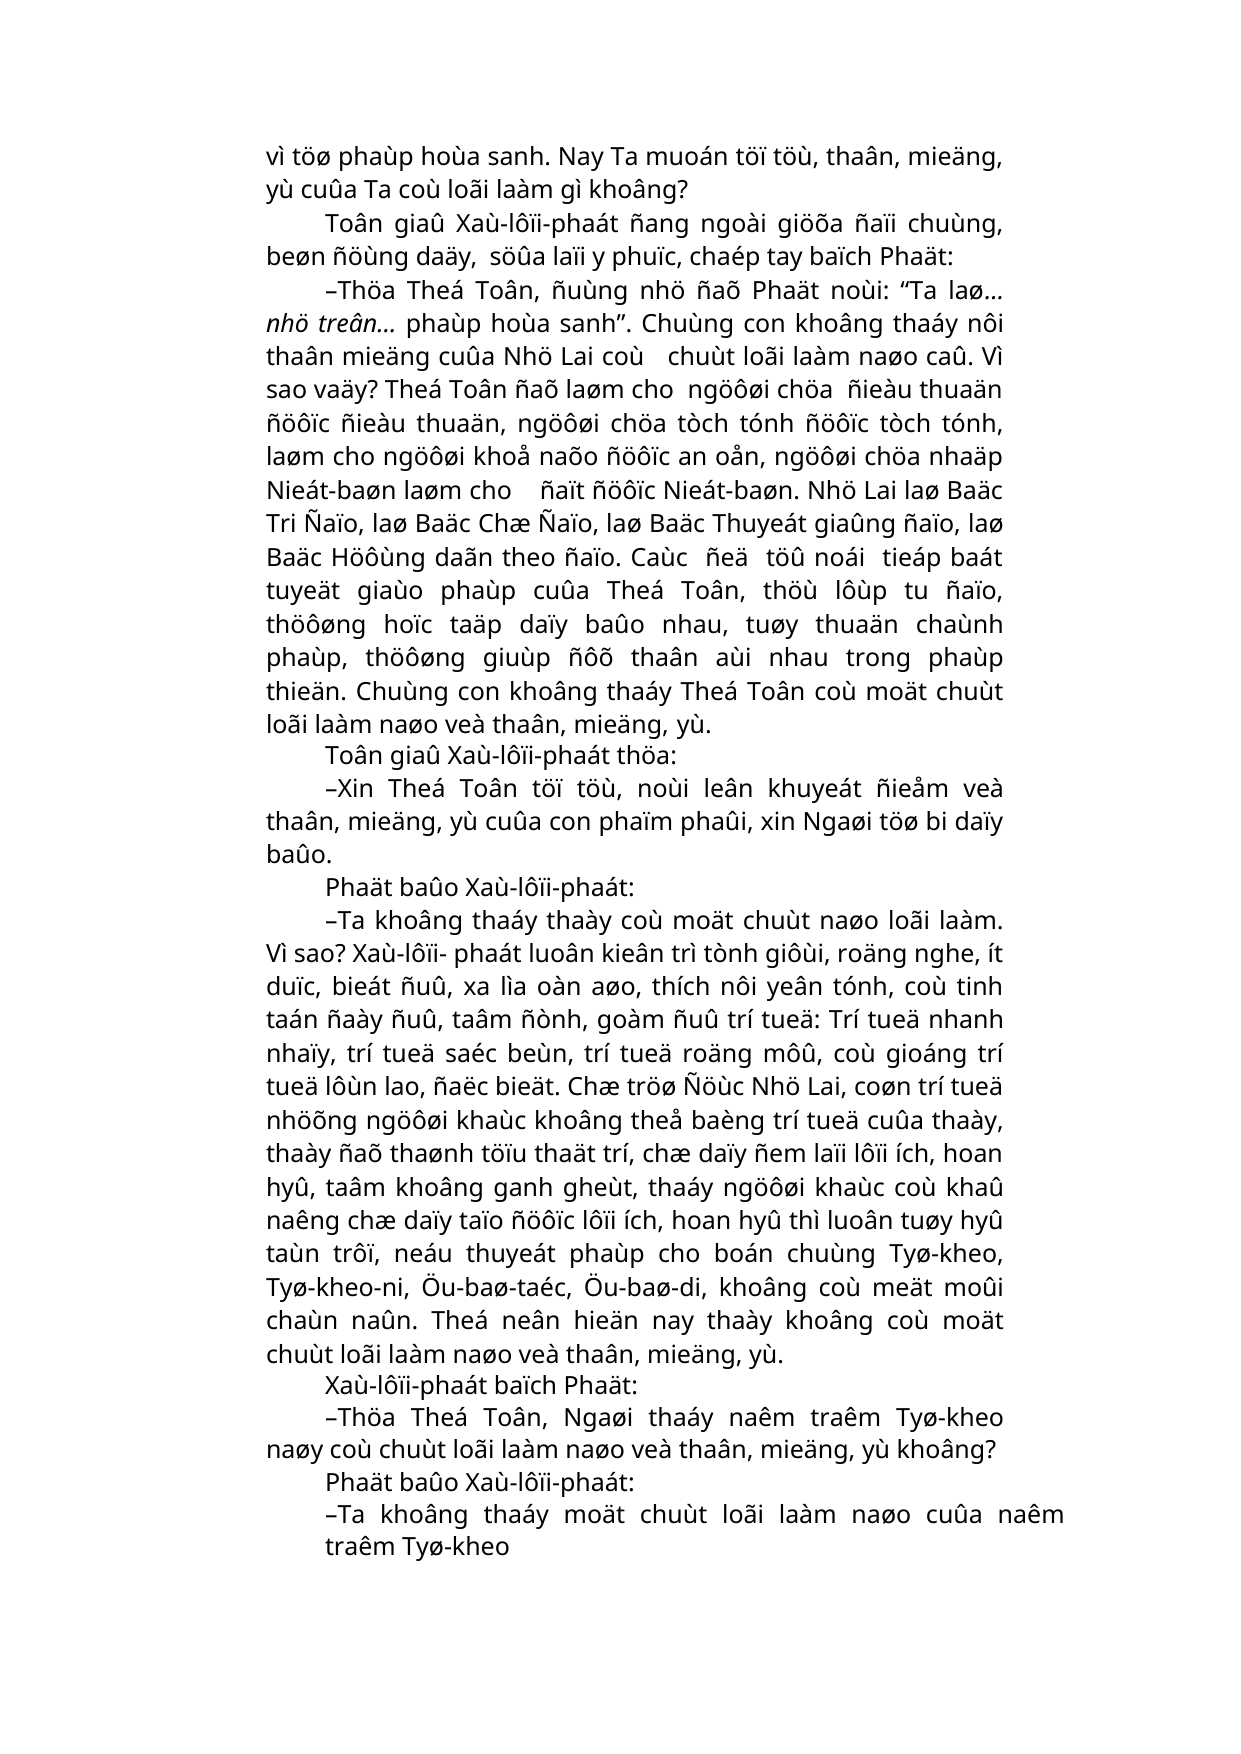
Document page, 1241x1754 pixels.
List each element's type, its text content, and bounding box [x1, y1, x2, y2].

text Phaät baûo Xaù-lôïi-phaát: [325, 1466, 1065, 1498]
text Toân giaû Xaù-lôïi-phaát ñang ngoài giöõa ñaïi chuùng, beøn ñöùng daäy, söûa laïi y phuïc, chaép tay baïch Phaät: [266, 206, 1004, 273]
text –Thöa Theá Toân, ñuùng nhö ñaõ Phaät noùi: “Ta laø… nhö treân… phaùp hoùa sanh”. Chuùng con khoâng thaáy nôi thaân mieäng cuûa Nhö Lai coù chuùt loãi laàm naøo caû. Vì sao vaäy? Theá Toân ñaõ laøm cho ngöôøi chöa ñieàu thuaän ñöôïc ñieàu thuaän, ngöôøi chöa tòch tónh ñöôïc tòch tónh, laøm cho ngöôøi khoå naõo ñöôïc an oån, ngöôøi chöa nhaäp Nieát-baøn laøm cho ñaït ñöôïc Nieát-baøn. Nhö Lai laø Baäc Tri Ñaïo, laø Baäc Chæ Ñaïo, laø Baäc Thuyeát giaûng ñaïo, laø Baäc Höôùng daãn theo ñaïo. Caùc ñeä töû noái tieáp baát tuyeät giaùo phaùp cuûa Theá Toân, thöù lôùp tu ñaïo, thöôøng hoïc taäp daïy baûo nhau, tuøy thuaän chaùnh phaùp, thöôøng giuùp ñôõ thaân aùi nhau trong phaùp thieän. Chuùng con khoâng thaáy Theá Toân coù moät chuùt loãi laàm naøo veà thaân, mieäng, yù. [266, 273, 1004, 741]
text Toân giaû Xaù-lôïi-phaát thöa: [325, 741, 1065, 771]
text –Ta khoâng thaáy moät chuùt loãi laàm naøo cuûa naêm traêm Tyø-kheo [325, 1498, 1065, 1562]
text –Xin Theá Toân töï töù, noùi leân khuyeát ñieåm veà thaân, mieäng, yù cuûa con phaïm phaûi, xin Ngaøi töø bi daïy baûo. [266, 771, 1004, 871]
text –Thöa Theá Toân, Ngaøi thaáy naêm traêm Tyø-kheo naøy coù chuùt loãi laàm naøo veà thaân, mieäng, yù khoâng? [266, 1401, 1004, 1466]
text vì töø phaùp hoùa sanh. Nay Ta muoán töï töù, thaân, mieäng, yù cuûa Ta coù loãi laàm gì khoâng? [266, 139, 1004, 206]
text –Ta khoâng thaáy thaày coù moät chuùt naøo loãi laàm. Vì sao? Xaù-lôïi- phaát luoân kieân trì tònh giôùi, roäng nghe, ít duïc, bieát ñuû, xa lìa oàn aøo, thích nôi yeân tónh, coù tinh taán ñaày ñuû, taâm ñònh, goàm ñuû trí tueä: Trí tueä nhanh nhaïy, trí tueä saéc beùn, trí tueä roäng môû, coù gioáng trí tueä lôùn lao, ñaëc bieät. Chæ tröø Ñöùc Nhö Lai, coøn trí tueä nhöõng ngöôøi khaùc khoâng theå baèng trí tueä cuûa thaày, thaày ñaõ thaønh töïu thaät trí, chæ daïy ñem laïi lôïi ích, hoan hyû, taâm khoâng ganh gheùt, thaáy ngöôøi khaùc coù khaû naêng chæ daïy taïo ñöôïc lôïi ích, hoan hyû thì luoân tuøy hyû taùn trôï, neáu thuyeát phaùp cho boán chuùng Tyø-kheo, Tyø-kheo-ni, Öu-baø-taéc, Öu-baø-di, khoâng coù meät moûi chaùn naûn. Theá neân hieän nay thaày khoâng coù moät chuùt loãi laàm naøo veà thaân, mieäng, yù. [266, 902, 1004, 1371]
text Xaù-lôïi-phaát baïch Phaät: [325, 1371, 1065, 1401]
text Phaät baûo Xaù-lôïi-phaát: [325, 871, 1065, 902]
